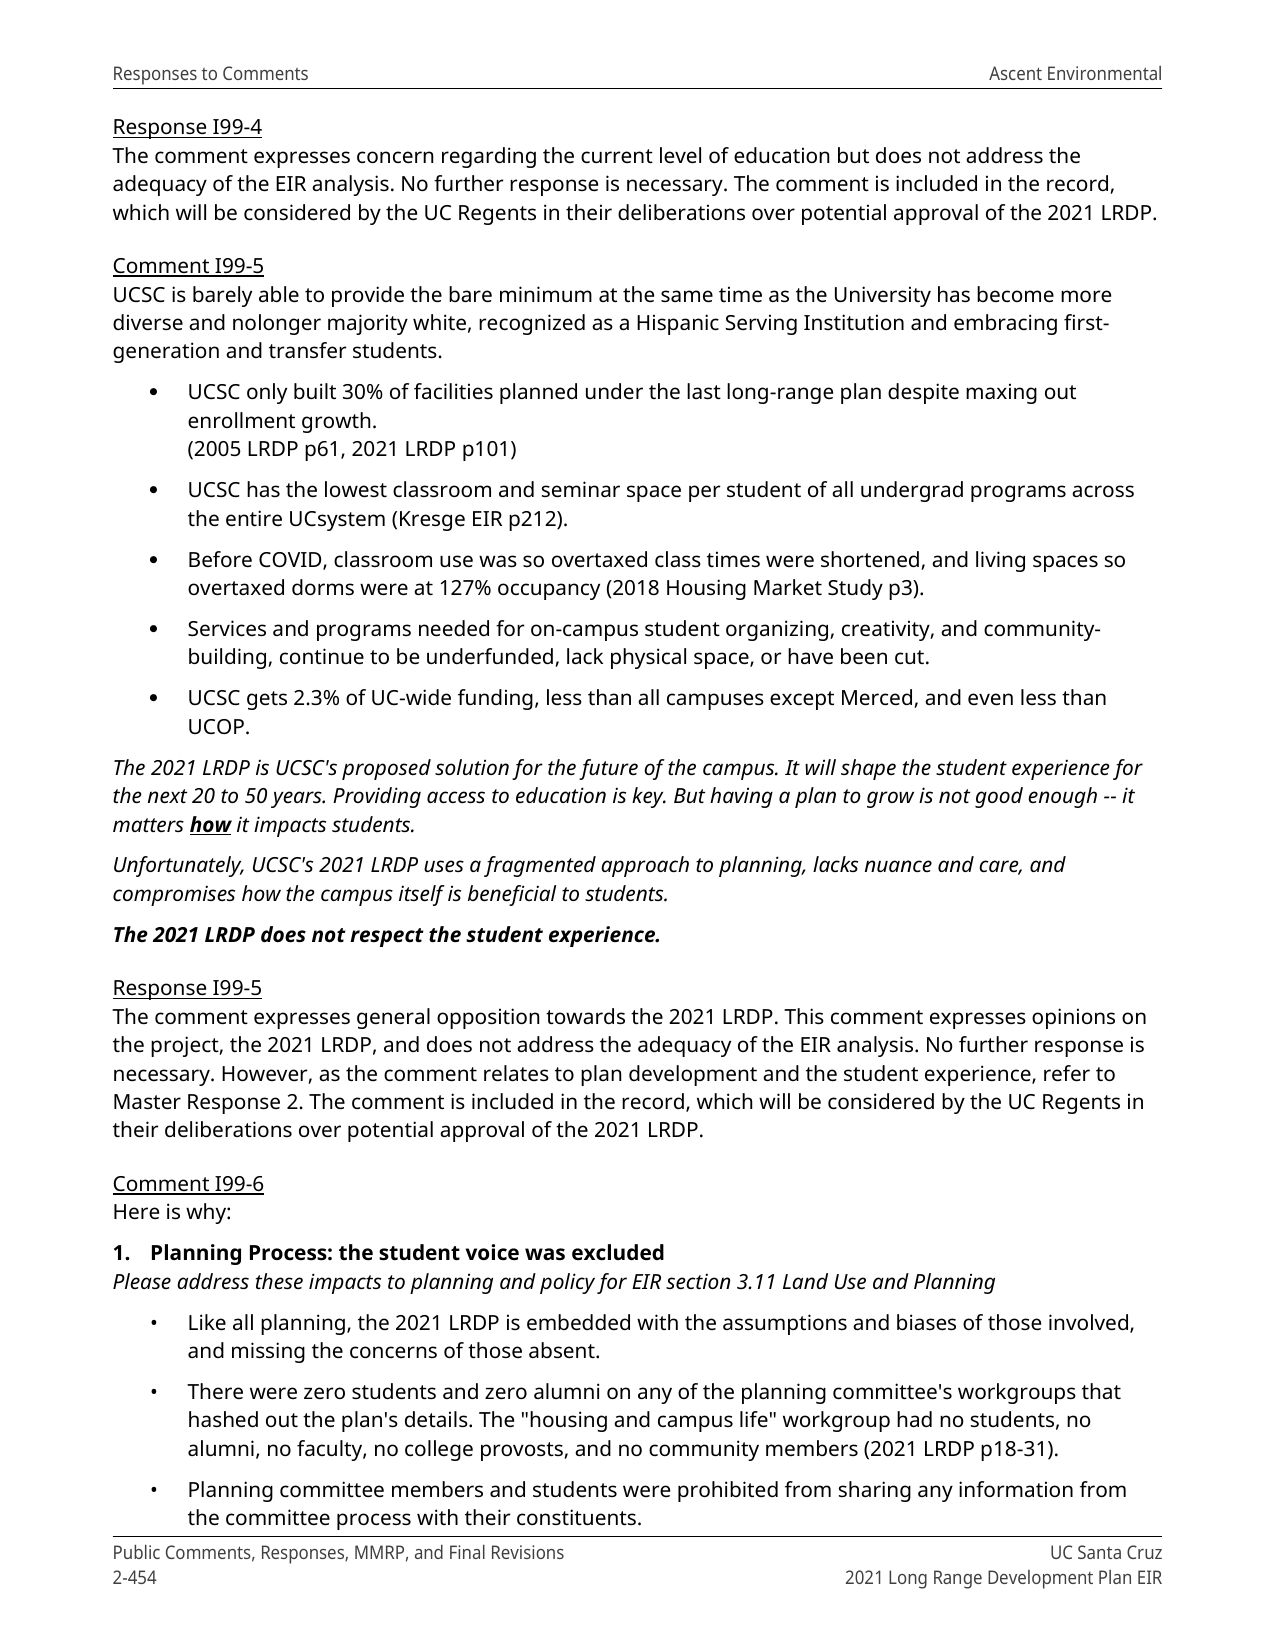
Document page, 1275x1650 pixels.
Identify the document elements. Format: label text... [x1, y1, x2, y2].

list There were zero students and zero alumni on any of the planning committee's workgroups that hashed out the plan's details. The "housing and campus life" workgroup had no students, no alumni, no faculty, no college provosts, and no community members (2021 LRDP p18-31). [150, 1377, 1162, 1462]
list Before COVID, classroom use was so overtaxed class times were shortened, and living spaces so overtaxed dorms were at 127% occupancy (2018 Housing Market Study p3). [150, 545, 1162, 602]
list UCSC has the lowest classroom and seminar space per student of all undergrad programs across the entire UC­system (Kresge EIR p212). [150, 475, 1162, 532]
subtitle Response I99-4 [112, 112, 1162, 141]
text Here is why: [112, 1197, 1162, 1226]
list Planning committee members and students were prohibited from sharing any information from the committee process with their constituents. [150, 1475, 1162, 1532]
text Unfortunately, UCSC's 2021 LRDP uses a fragmented approach to planning, lacks nuance and care, and compromises how the campus itself is beneficial to students. [112, 851, 1162, 907]
list UCSC only built 30% of facilities planned under the last long-range plan despite maxing out enrollment growth. (2005 LRDP p61, 2021 LRDP p101) [150, 377, 1162, 463]
list UCSC gets 2.3% of UC-wide funding, less than all campuses except Merced, and even less than UCOP. [150, 683, 1162, 740]
subtitle Comment I99-6 [112, 1169, 1162, 1197]
text The comment expresses concern regarding the current level of education but does not address the adequacy of the EIR analysis. No further response is necessary. The comment is included in the record, which will be considered by the UC Regents in their deliberations over potential approval of the 2021 LRDP. [112, 141, 1162, 226]
text The 2021 LRDP does not respect the student experience. [112, 920, 1162, 948]
text The comment expresses general opposition towards the 2021 LRDP. This comment expresses opinions on the project, the 2021 LRDP, and does not address the adequacy of the EIR analysis. No further response is necessary. However, as the comment relates to plan development and the student experience, refer to Master Response 2. The comment is included in the record, which will be considered by the UC Regents in their deliberations over potential approval of the 2021 LRDP. [112, 1002, 1162, 1144]
subtitle Response I99-5 [112, 973, 1162, 1002]
subtitle Comment I99-5 [112, 251, 1162, 280]
list Like all planning, the 2021 LRDP is embedded with the assumptions and biases of those involved, and missing the concerns of those absent. [150, 1308, 1162, 1365]
text 1. Planning Process: the student voice was excluded [112, 1238, 1162, 1267]
text The 2021 LRDP is UCSC's proposed solution for the future of the campus. It will shape the student experience for the next 20 to 50 years. Providing access to education is key. But having a plan to grow is not good enough -- it matters how it impacts students. [112, 753, 1162, 838]
list Services and programs needed for on-campus student organizing, creativity, and community-building, continue to be underfunded, lack physical space, or have been cut. [150, 614, 1162, 671]
text UCSC is barely able to provide the bare minimum at the same time as the University has become more diverse and no­longer majority white, recognized as a Hispanic Serving Institution and embracing first-generation and transfer students. [112, 280, 1162, 365]
text Please address these impacts to planning and policy for EIR section 3.11 Land Use and Planning [112, 1267, 1162, 1295]
